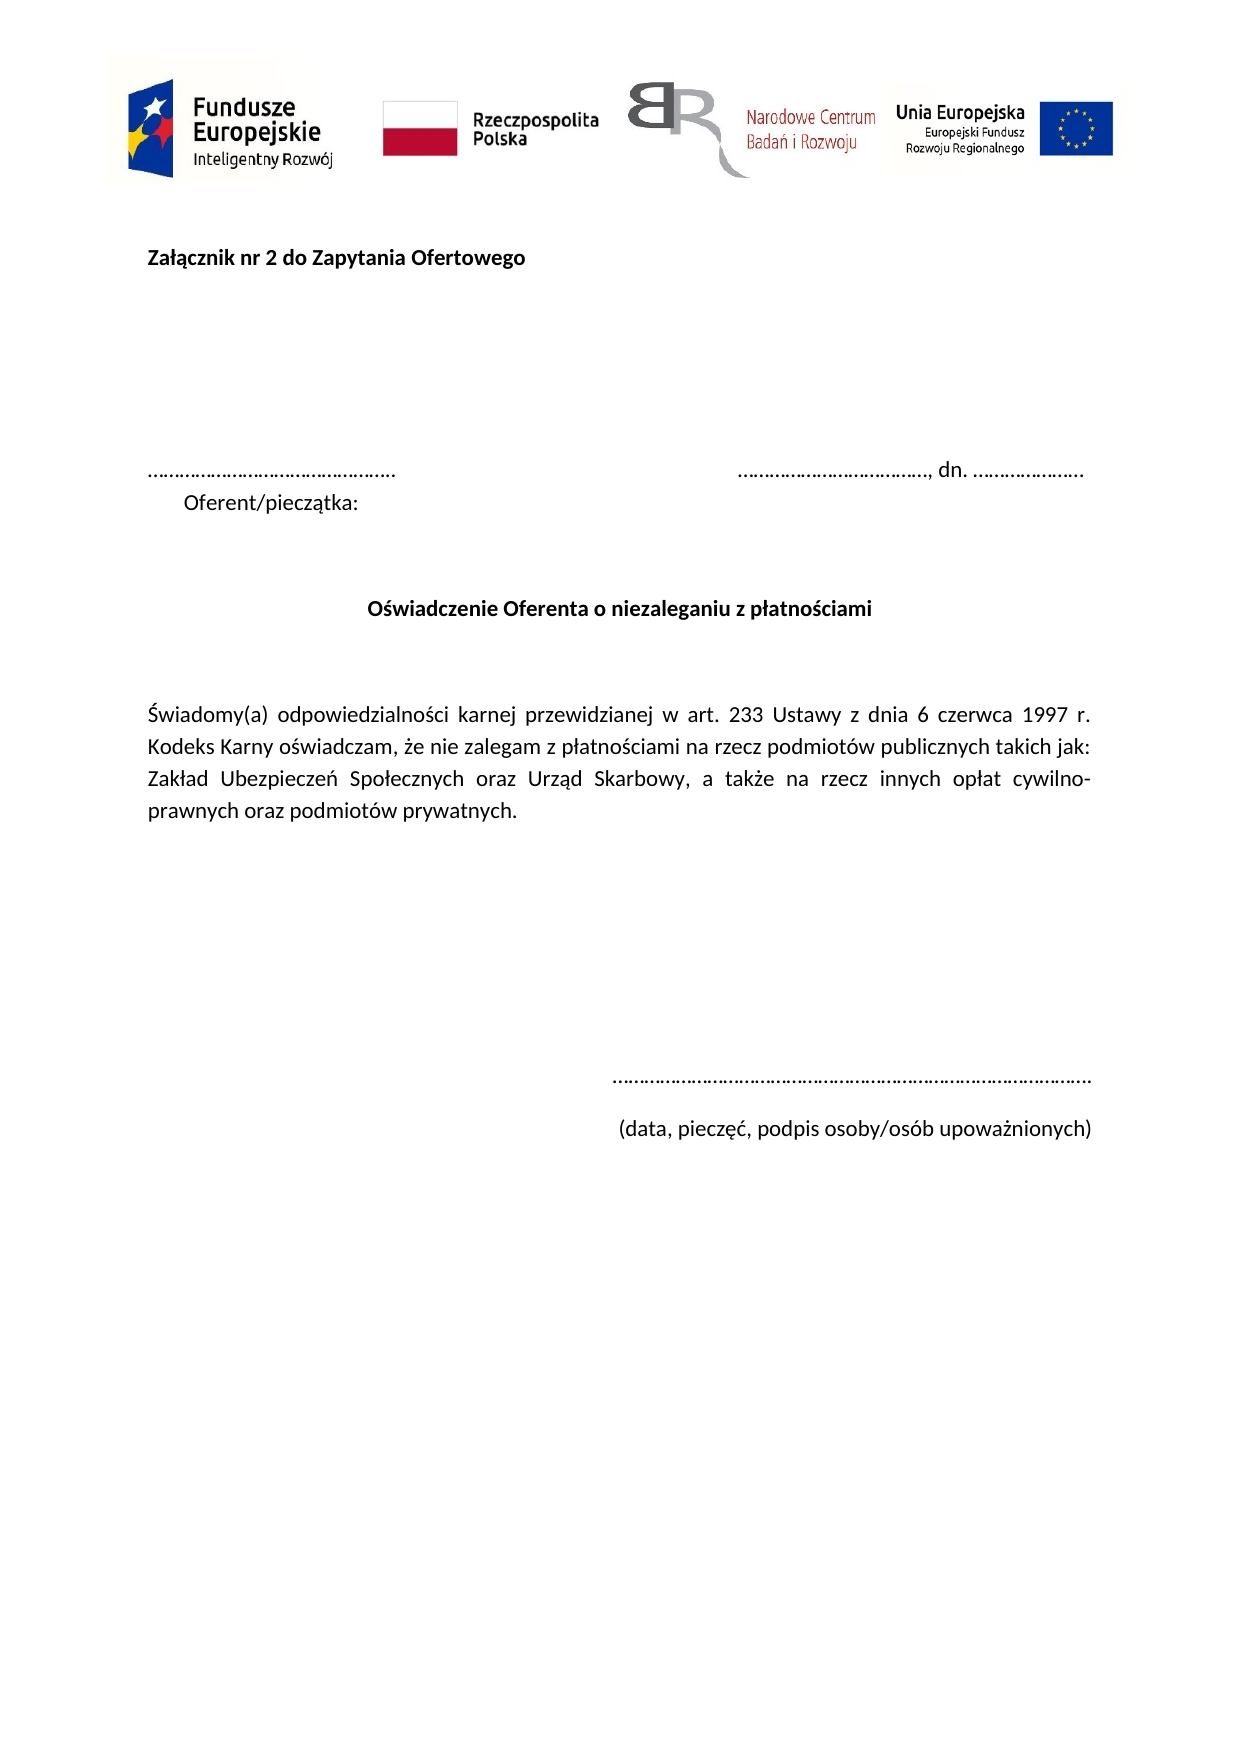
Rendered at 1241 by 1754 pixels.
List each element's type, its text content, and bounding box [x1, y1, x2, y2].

text Świadomy(a) odpowiedzialności karnej przewidzianej w art. 233 Ustawy z dnia 6 czerwca 1997 r. Kodeks Karny oświadczam, że nie zalegam z płatnościami na rzecz podmiotów publicznych takich jak: Zakład Ubezpieczeń Społecznych oraz Urząd Skarbowy, a także na rzecz innych opłat cywilno-prawnych oraz podmiotów prywatnych. [148, 700, 1093, 824]
text ……………………………………….. ………………………………, dn. ………………… Oferent/pieczątka: [148, 456, 1093, 516]
text ………………………………………………………………………………. [148, 1062, 1093, 1089]
text (data, pieczęć, podpis osoby/osób upoważnionych) [148, 1114, 1093, 1143]
text Oświadczenie Oferenta o niezaleganiu z płatnościami [148, 594, 1093, 622]
picture [106, 54, 1134, 185]
text Załącznik nr 2 do Zapytania Ofertowego [148, 243, 1093, 272]
